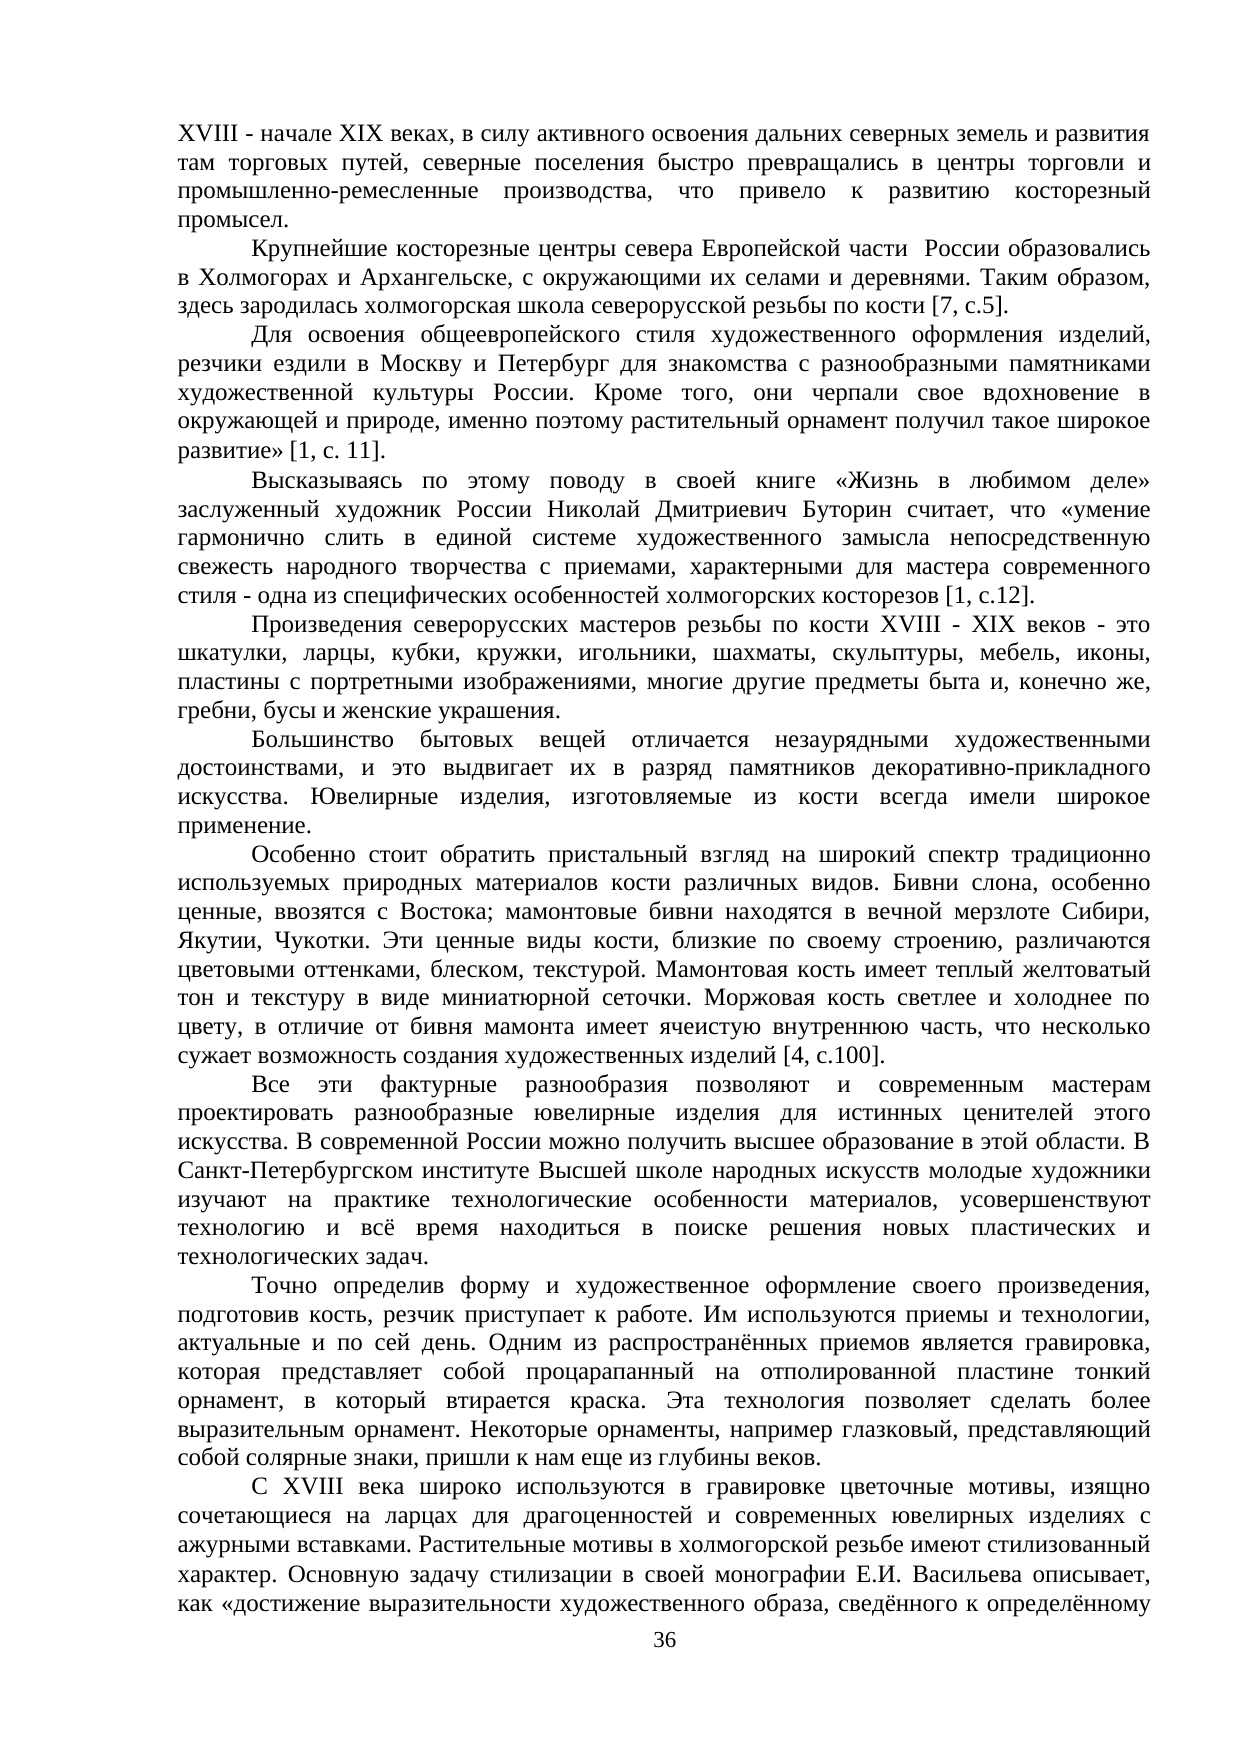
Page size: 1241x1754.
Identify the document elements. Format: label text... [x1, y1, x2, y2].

text Особенно стоит обратить пристальный взгляд на широкий спектр традиционно используемых природных материалов кости различных видов. Бивни слона, особенно ценные, ввозятся с Востока; мамонтовые бивни находятся в вечной мерзлоте Сибири, Якутии, Чукотки. Эти ценные виды кости, близкие по своему строению, различаются цветовыми оттенками, блеском, текстурой. Мамонтовая кость имеет теплый желтоватый тон и текстуру в виде миниатюрной сеточки. Моржовая кость светлее и холоднее по цвету, в отличие от бивня мамонта имеет ячеистую внутреннюю часть, что несколько сужает возможность создания художественных изделий [4, с.100]. [177, 839, 1152, 1069]
text Высказываясь по этому поводу в своей книге «Жизнь в любимом деле» заслуженный художник России Николай Дмитриевич Буторин считает, что «умение гармонично слить в единой системе художественного замысла непосредственную свежесть народного творчества с приемами, характерными для мастера современного стиля - одна из специфических особенностей холмогорских косторезов [1, с.12]. [177, 465, 1152, 609]
text Для освоения общеевропейского стиля художественного оформления изделий, резчики ездили в Москву и Петербург для знакомства с разнообразными памятниками художественной культуры России. Кроме того, они черпали свое вдохновение в окружающей и природе, именно поэтому растительный орнамент получил такое широкое развитие» [1, с. 11]. [177, 319, 1152, 465]
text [177, 1471, 1152, 1617]
text Все эти фактурные разнообразия позволяют и современным мастерам проектировать разнообразные ювелирные изделия для истинных ценителей этого искусства. В современной России можно получить высшее образование в этой области. В Санкт-Петербургском институте Высшей школе народных искусств молодые художники изучают на практике технологические особенности материалов, усовершенствуют технологию и всё время находиться в поиске решения новых пластических и технологических задач. [177, 1069, 1152, 1270]
text Точно определив форму и художественное оформление своего произведения, подготовив кость, резчик приступает к работе. Им используются приемы и технологии, актуальные и по сей день. Одним из распространённых приемов является гравировка, которая представляет собой процарапанный на отполированной пластине тонкий орнамент, в который втирается краска. Эта технология позволяет сделать более выразительным орнамент. Некоторые орнаменты, например глазковый, представляющий собой солярные знаки, пришли к нам еще из глубины веков. [177, 1270, 1152, 1471]
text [177, 118, 1152, 233]
text Крупнейшие косторезные центры севера Европейской части России образовались в Холмогорах и Архангельске, с окружающими их селами и деревнями. Таким образом, здесь зародилась холмогорская школа северорусской резьбы по кости [7, с.5]. [177, 233, 1152, 319]
text Большинство бытовых вещей отличается незаурядными художественными достоинствами, и это выдвигает их в разряд памятников декоративно-прикладного искусства. Ювелирные изделия, изготовляемые из кости всегда имели широкое применение. [177, 724, 1152, 839]
text Произведения северорусских мастеров резьбы по кости XVIII - XIX веков - это шкатулки, ларцы, кубки, кружки, игольники, шахматы, скульптуры, мебель, иконы, пластины с портретными изображениями, многие другие предметы быта и, конечно же, гребни, бусы и женские украшения. [177, 609, 1152, 724]
